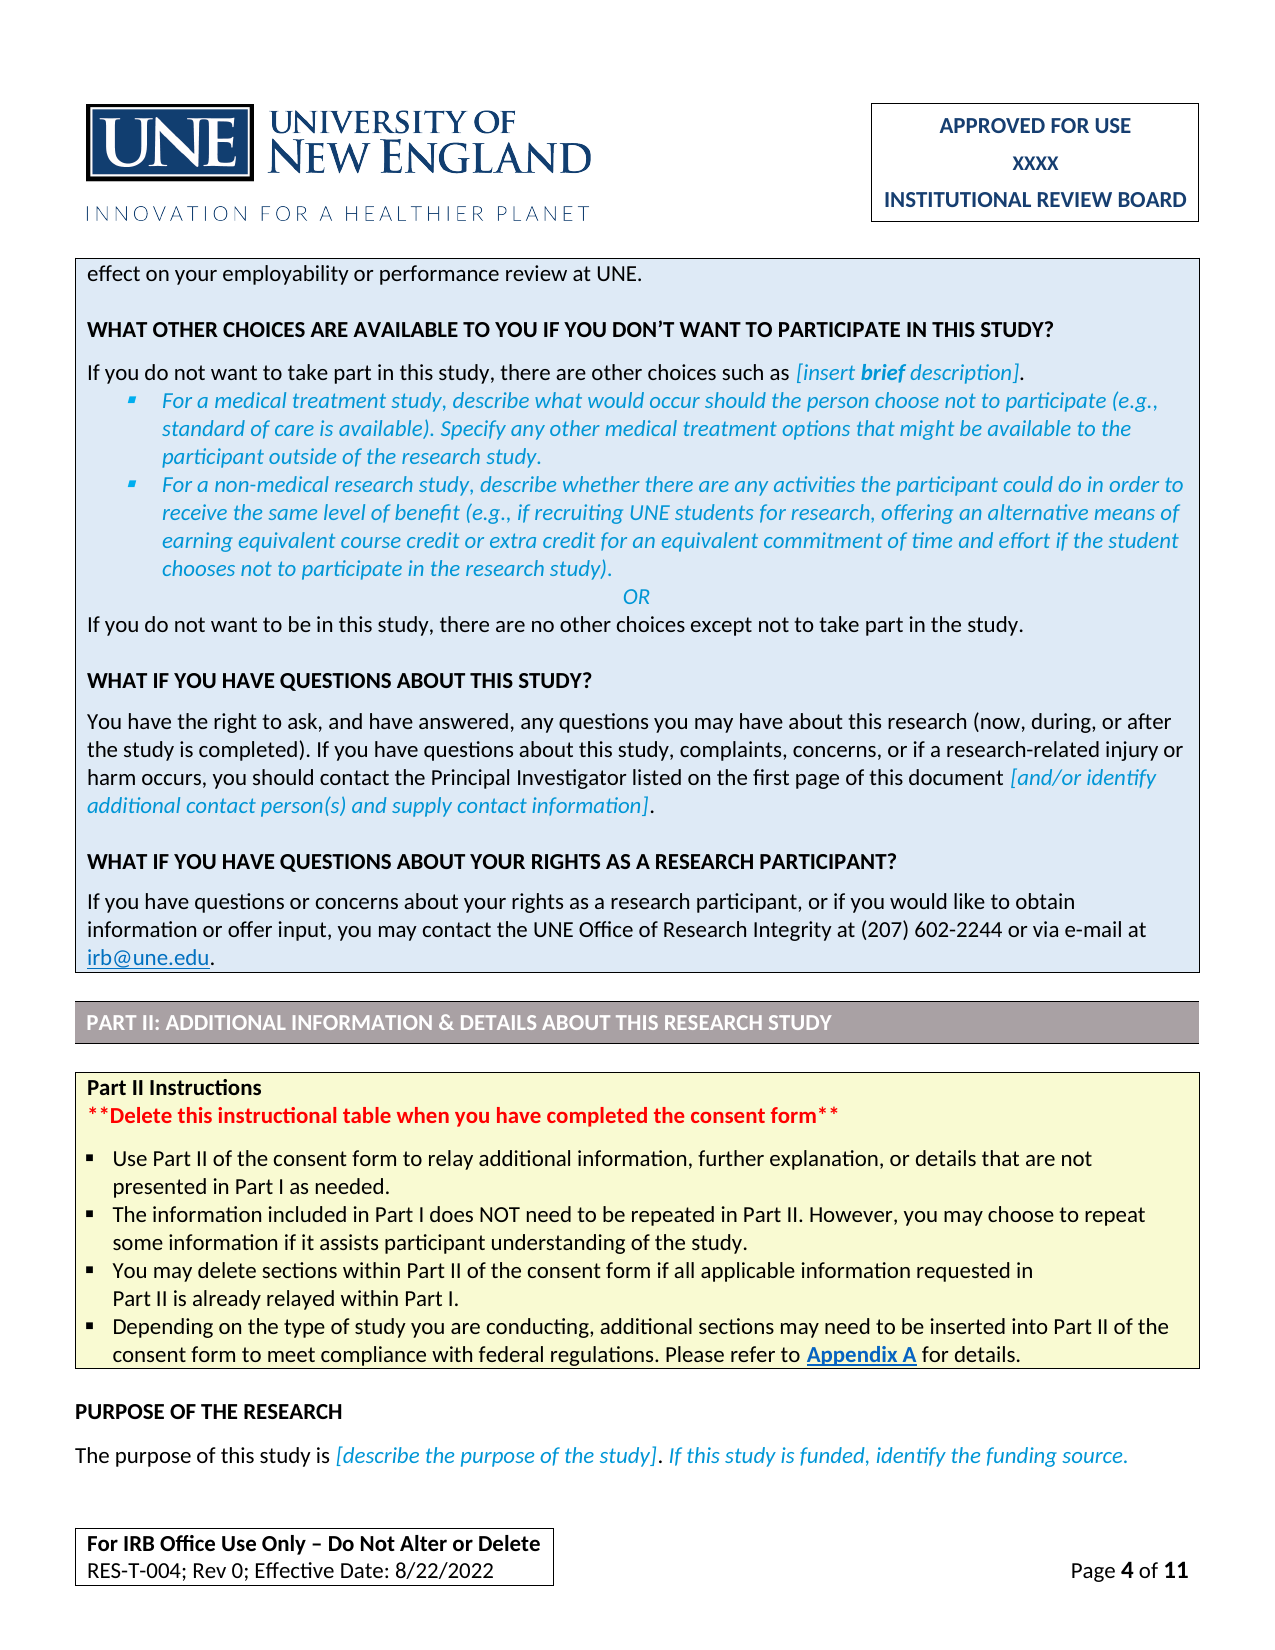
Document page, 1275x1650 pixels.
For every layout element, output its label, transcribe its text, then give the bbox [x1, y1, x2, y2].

picture [86, 104, 591, 221]
text PURPOSE OF THE RESEARCH [75, 1397, 1200, 1425]
table_header PART II: ADDITIONAL INFORMATION & DETAILS ABOUT THIS RESEARCH STUDY [75, 1002, 1199, 1043]
table_header Part II Instructions **Delete this instructional table when you have completed the consent form** Use Part II of the consent form to relay additional information, further explanation, or details that are not presented in Part I as needed. The information included in Part I does NOT need to be repeated in Part II. However, you may choose to repeat some information if it assists participant understanding of the study. You may delete sections within Part II of the consent form if all applicable information requested in Part II is already relayed within Part I. Depending on the type of study you are conducting, additional sections may need to be inserted into Part II of the consent form to meet compliance with federal regulations. Please refer to Appendix A for details. [76, 1073, 1199, 1368]
text The purpose of this study is [describe the purpose of the study]. If this study is funded, identify the funding source. [75, 1441, 1200, 1469]
